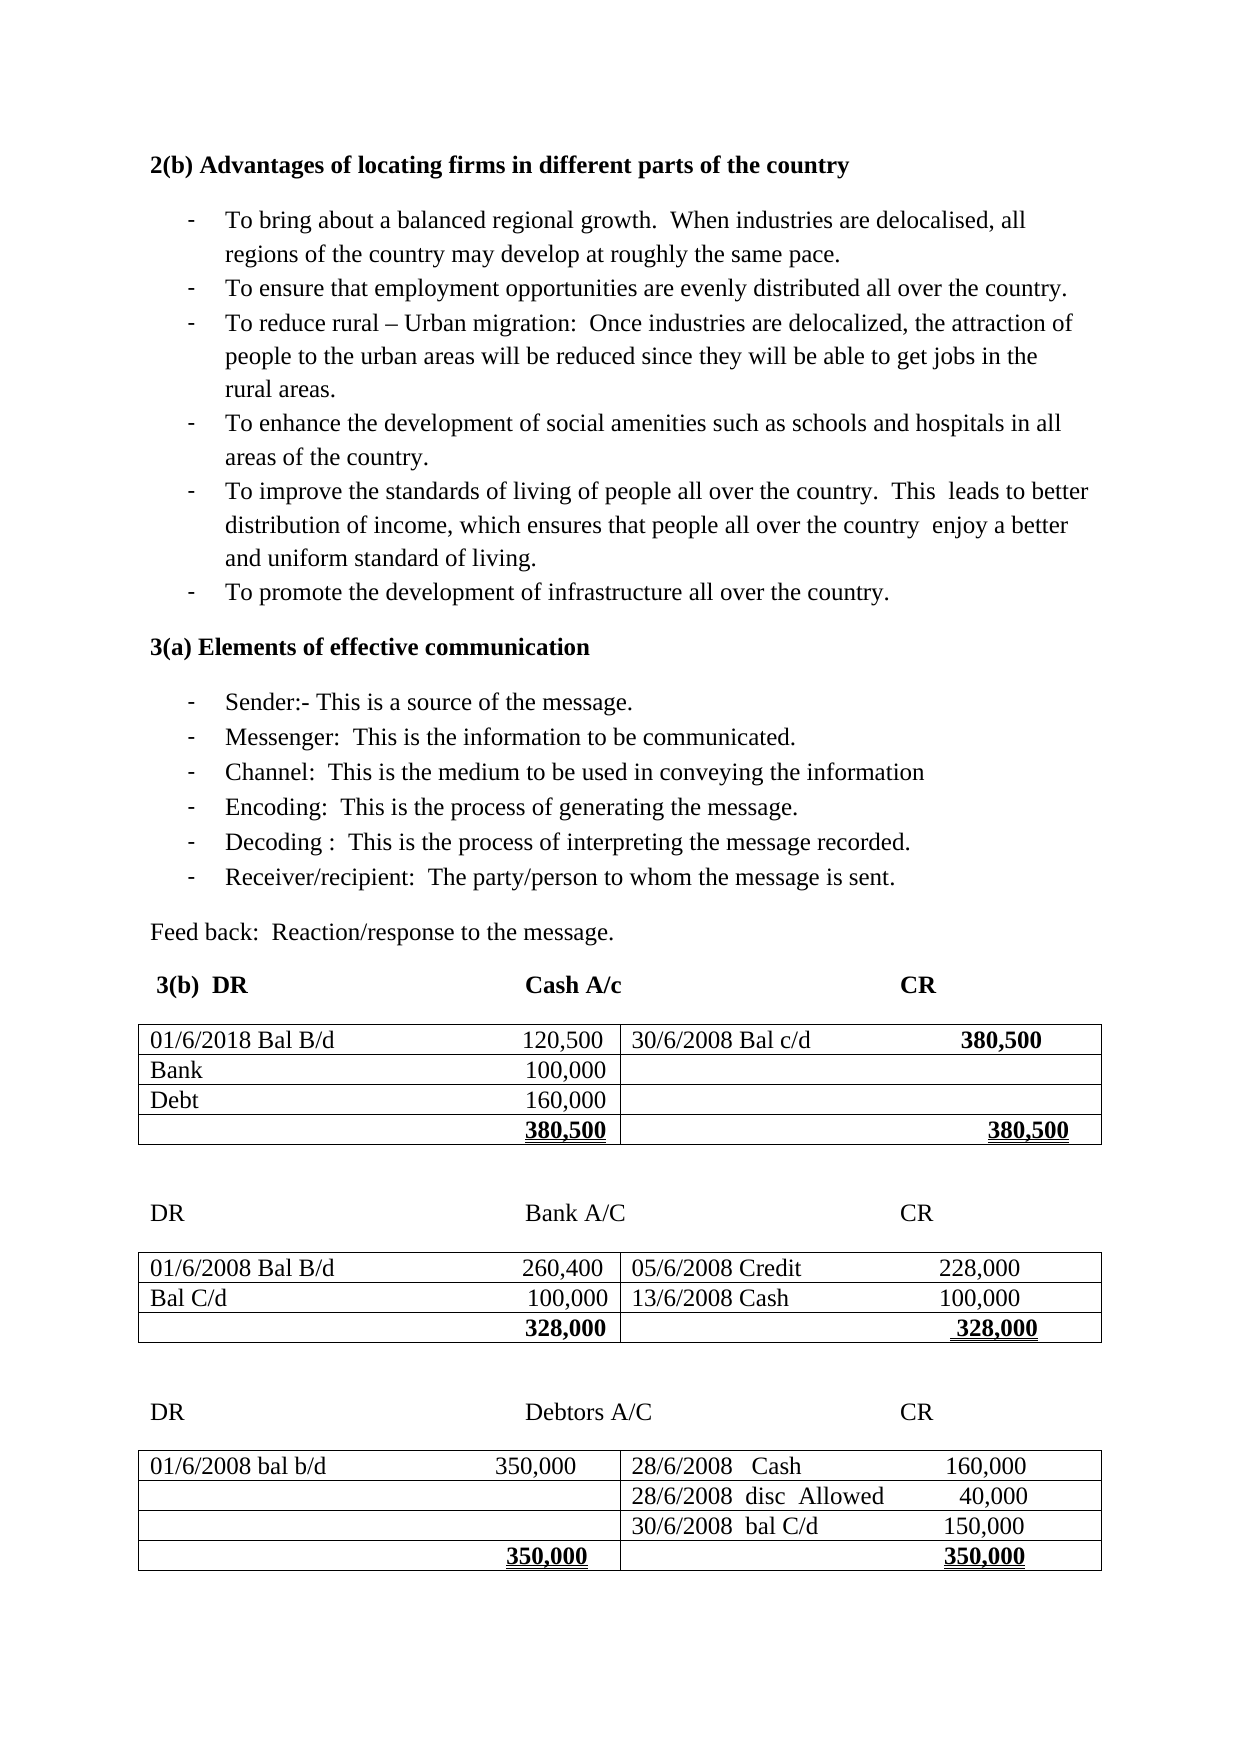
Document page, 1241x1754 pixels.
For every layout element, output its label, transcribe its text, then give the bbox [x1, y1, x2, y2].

text DR Debtors A/C CR [150, 1397, 1090, 1425]
table_cell Debt 160,000 [139, 1085, 620, 1114]
text 2(b) Advantages of locating firms in different parts of the country [150, 150, 1090, 179]
table_cell [621, 1055, 1101, 1084]
table_header 01/6/2008 bal b/d 350,000 [139, 1451, 620, 1480]
table_cell 380,500 [621, 1115, 1101, 1143]
table_cell 328,000 [139, 1313, 620, 1342]
text DR Bank A/C CR [150, 1198, 1090, 1227]
list Channel: This is the medium to be used in conveying the information [187, 756, 1090, 786]
table_cell 328,000 [621, 1313, 1101, 1342]
table_cell 350,000 [621, 1541, 1101, 1569]
text Feed back: Reaction/response to the message. [150, 917, 1090, 945]
list To ensure that employment opportunities are evenly distributed all over the country. [187, 272, 1090, 302]
table_cell 28/6/2008 disc Allowed 40,000 [621, 1481, 1101, 1510]
list To improve the standards of living of people all over the country. This leads to better distribution of income, which ensures that people all over the country enjoy a better and uniform standard of living. [187, 475, 1090, 572]
table_cell 350,000 [139, 1541, 620, 1569]
table_cell Bal C/d 100,000 [139, 1283, 620, 1312]
list Messenger: This is the information to be communicated. [187, 721, 1090, 751]
list Decoding : This is the process of interpreting the message recorded. [187, 826, 1090, 856]
text 3(b) DR Cash A/c CR [150, 971, 1090, 999]
table_cell [139, 1511, 620, 1540]
list To enhance the development of social amenities such as schools and hospitals in all areas of the country. [187, 407, 1090, 471]
list To promote the development of infrastructure all over the country. [187, 576, 1090, 607]
table_header 01/6/2018 Bal B/d 120,500 [139, 1025, 620, 1054]
table_cell 380,500 [139, 1115, 620, 1143]
table_cell 30/6/2008 bal C/d 150,000 [621, 1511, 1101, 1540]
table_cell [621, 1085, 1101, 1114]
list Encoding: This is the process of generating the message. [187, 791, 1090, 821]
list Sender:- This is a source of the message. [187, 686, 1090, 716]
list To reduce rural – Urban migration: Once industries are delocalized, the attraction of people to the urban areas will be reduced since they will be able to get jobs in the rural areas. [187, 307, 1090, 403]
text 3(a) Elements of effective communication [150, 632, 1090, 661]
table_header 28/6/2008 Cash 160,000 [621, 1451, 1101, 1480]
table_cell [139, 1481, 620, 1510]
table_header 30/6/2008 Bal c/d 380,500 [621, 1025, 1101, 1054]
list Receiver/recipient: The party/person to whom the message is sent. [187, 861, 1090, 891]
list To bring about a balanced regional growth. When industries are delocalised, all regions of the country may develop at roughly the same pace. [187, 204, 1090, 267]
table_cell Bank 100,000 [139, 1055, 620, 1084]
table_cell 13/6/2008 Cash 100,000 [621, 1283, 1101, 1312]
table_header 05/6/2008 Credit 228,000 [621, 1253, 1101, 1282]
table_header 01/6/2008 Bal B/d 260,400 [139, 1253, 620, 1282]
